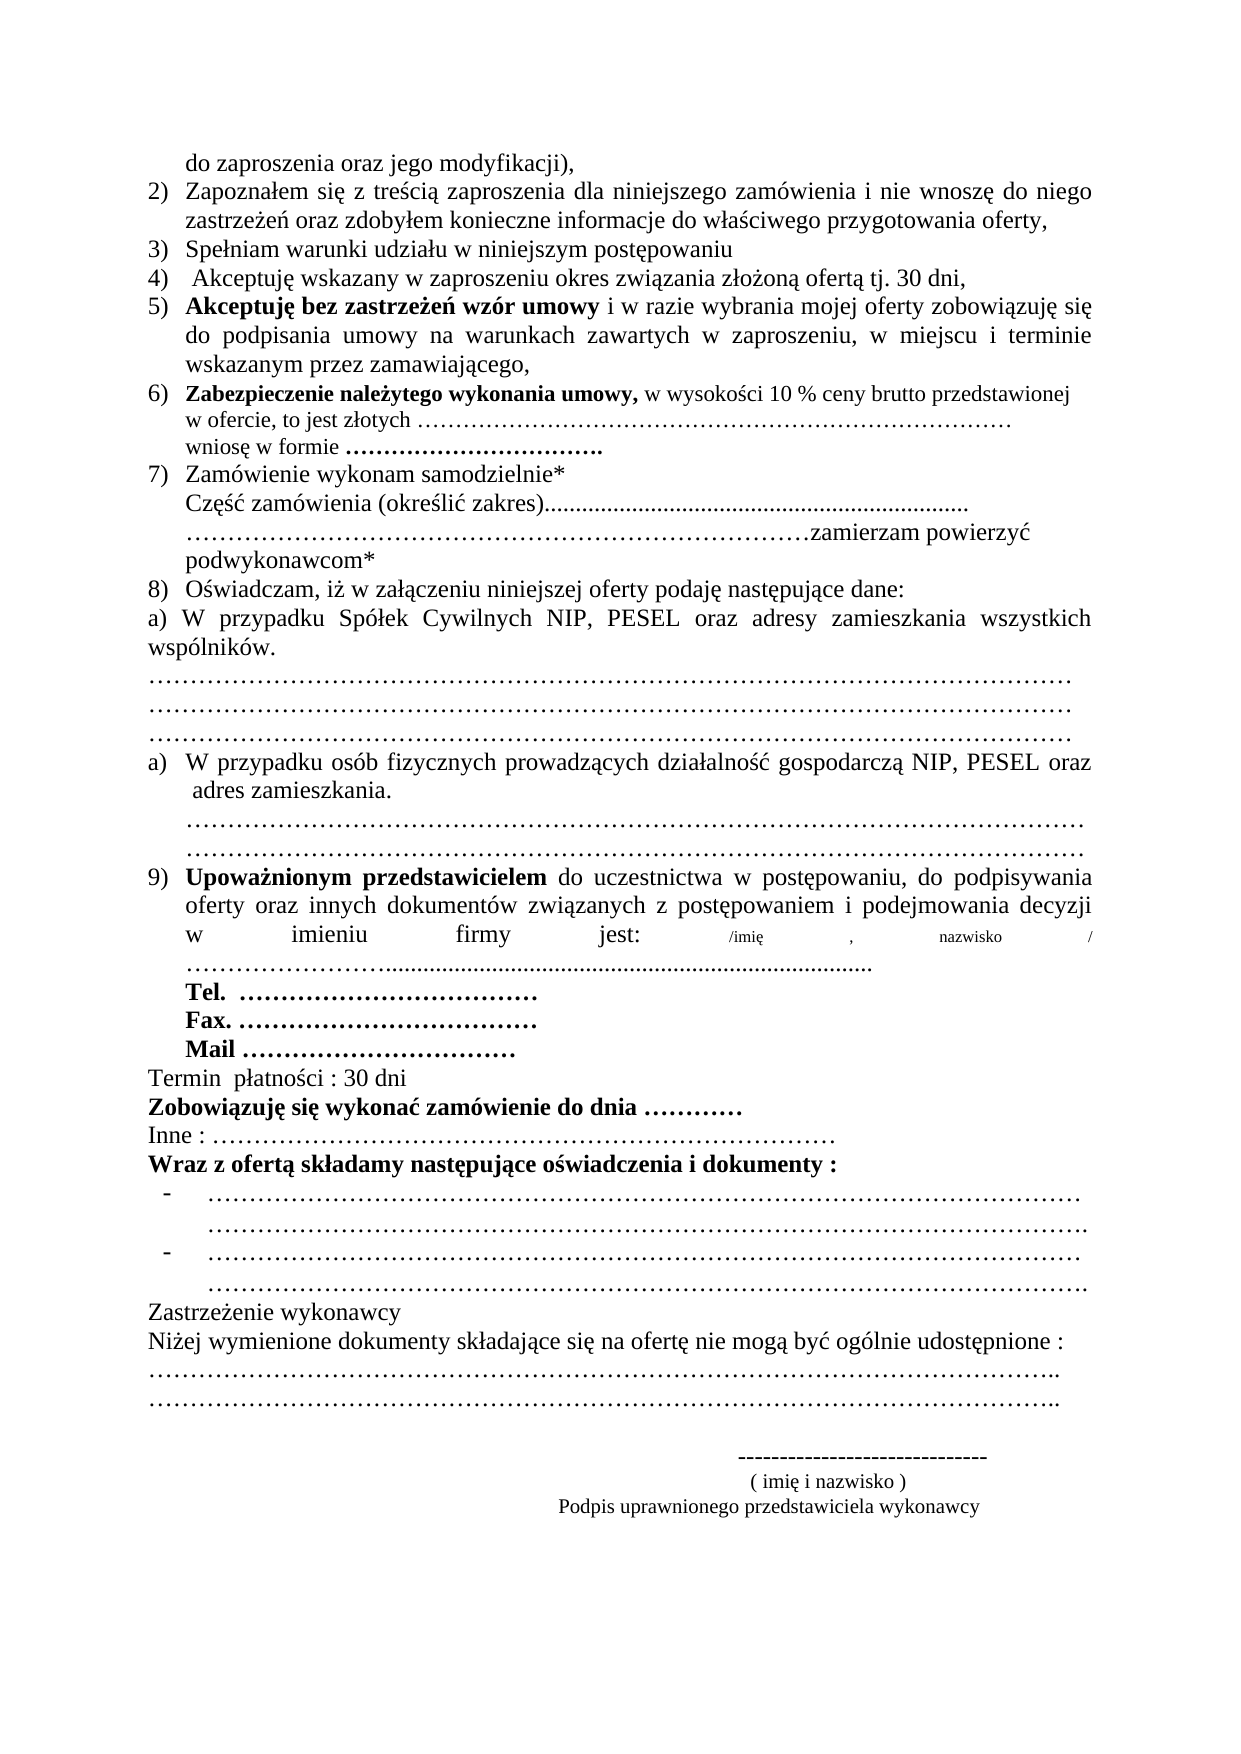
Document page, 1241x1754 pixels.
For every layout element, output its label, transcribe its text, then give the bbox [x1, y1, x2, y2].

text a) W przypadku Spółek Cywilnych NIP, PESEL oraz adresy zamieszkania wszystkich wspólników. [148, 603, 1093, 660]
list W przypadku osób fizycznych prowadzących działalność gospodarczą NIP, PESEL oraz adres zamieszkania. [148, 747, 1093, 804]
text Mail …………………………… [185, 1034, 1093, 1063]
text ……………………………………………………………………………………………………………………………………………………………………………………………… [185, 804, 1093, 862]
text Zobowiązuję się wykonać zamówienie do dnia ………… [148, 1092, 1093, 1120]
text wniosę w formie ……………………………. [185, 433, 1093, 459]
list Akceptuję wskazany w zaproszeniu okres związania złożoną ofertą tj. 30 dni, [148, 263, 1093, 291]
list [148, 148, 1093, 176]
list Spełniam warunki udziału w niniejszym postępowaniu [148, 234, 1093, 263]
text Podpis uprawnionego przedstawiciela wykonawcy [148, 1493, 1093, 1518]
list …………………………………………………………………………………………………………………………………………………………………………………………. [159, 1178, 1093, 1237]
text Inne : ………………………………………………………………… [148, 1120, 1093, 1149]
text Tel. ……………………………… [185, 977, 1093, 1005]
text ------------------------------ [148, 1441, 1093, 1469]
list Zamówienie wykonam samodzielnie* [148, 459, 1093, 488]
text Termin płatności : 30 dni [148, 1063, 1093, 1092]
text Wraz z ofertą składamy następujące oświadczenia i dokumenty : [148, 1149, 1093, 1178]
list Zapoznałem się z treścią zaproszenia dla niniejszego zamówienia i nie wnoszę do niego zastrzeżeń oraz zdobyłem konieczne informacje do właściwego przygotowania oferty, [148, 176, 1093, 234]
text Niżej wymienione dokumenty składające się na ofertę nie mogą być ogólnie udostępnione : [148, 1326, 1093, 1354]
text Zastrzeżenie wykonawcy [148, 1297, 1093, 1326]
text ……………………………………………………………………………………………………………………………………………………………………………………………………………………………………………………………………………………………………… [148, 660, 1093, 747]
list Oświadczam, iż w załączeniu niniejszej oferty podaję następujące dane: [148, 574, 1093, 603]
list …………………………………………………………………………………………………………………………………………………………………………………………. [159, 1237, 1093, 1297]
text ……………………………………………………………………………………………….. [148, 1354, 1093, 1383]
list Część zamówienia (określić zakres).................................................................... …………………………………………………………………zamierzam powierzyć podwykonawcom* [185, 488, 1093, 574]
text ( imię i nazwisko ) [148, 1469, 1093, 1493]
list Zabezpieczenie należytego wykonania umowy, w wysokości 10 % ceny brutto przedstawionej w ofercie, to jest złotych …………………………………………………………………… [148, 378, 1093, 433]
text ……………………………………………………………………………………………….. [148, 1383, 1093, 1412]
list Upoważnionym przedstawicielem do uczestnictwa w postępowaniu, do podpisywania oferty oraz innych dokumentów związanych z postępowaniem i podejmowania decyzji w imieniu firmy jest: /imię , nazwisko / …………………….............................................................................. [148, 862, 1093, 977]
list Akceptuję bez zastrzeżeń wzór umowy i w razie wybrania mojej oferty zobowiązuję się do podpisania umowy na warunkach zawartych w zaproszeniu, w miejscu i terminie wskazanym przez zamawiającego, [148, 291, 1093, 378]
text Fax. ……………………………… [185, 1005, 1093, 1034]
